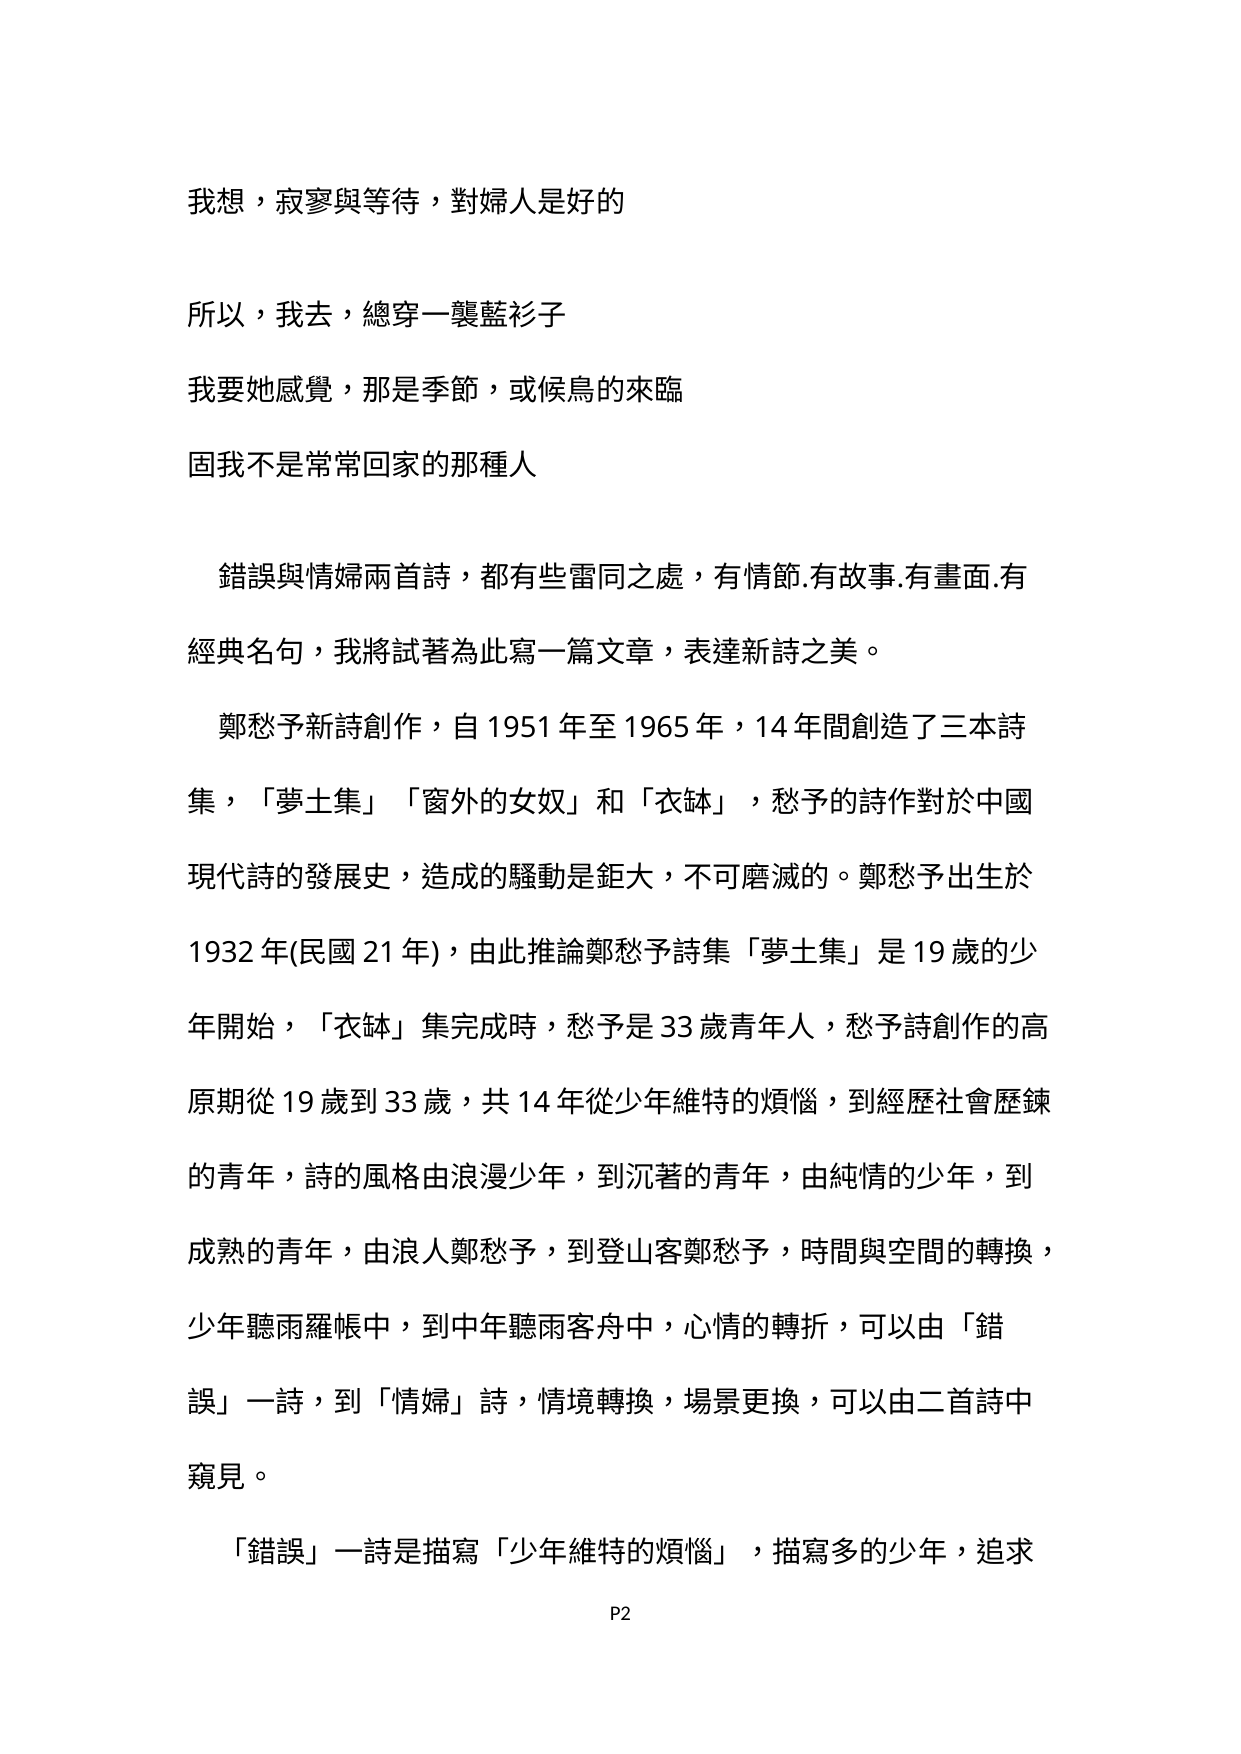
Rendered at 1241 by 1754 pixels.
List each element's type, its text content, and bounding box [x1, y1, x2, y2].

text 固我不是常常回家的那種人 [187, 425, 1053, 500]
text 鄭愁予新詩創作，自1951年至1965年，14年間創造了三本詩集，「夢土集」「窗外的女奴」和「衣缽」，愁予的詩作對於中國現代詩的發展史，造成的騷動是鉅大，不可磨滅的。鄭愁予出生於1932年(民國21年)，由此推論鄭愁予詩集「夢土集」是19歲的少年開始，「衣缽」集完成時，愁予是33歲青年人，愁予詩創作的高原期從19歲到33歲，共14年從少年維特的煩惱，到經歷社會歷鍊的青年，詩的風格由浪漫少年，到沉著的青年，由純情的少年，到成熟的青年，由浪人鄭愁予，到登山客鄭愁予，時間與空間的轉換，少年聽雨羅帳中，到中年聽雨客舟中，心情的轉折，可以由「錯誤」一詩，到「情婦」詩，情境轉換，場景更換，可以由二首詩中窺見。 [187, 687, 1053, 1512]
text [187, 1512, 1053, 1587]
text 所以，我去，總穿一襲藍衫子 [187, 275, 1053, 350]
text 我想，寂寥與等待，對婦人是好的 [187, 162, 1053, 237]
text 我要她感覺，那是季節，或候鳥的來臨 [187, 350, 1053, 425]
text 錯誤與情婦兩首詩，都有些雷同之處，有情節.有故事.有畫面.有經典名句，我將試著為此寫一篇文章，表達新詩之美。 [187, 537, 1053, 687]
